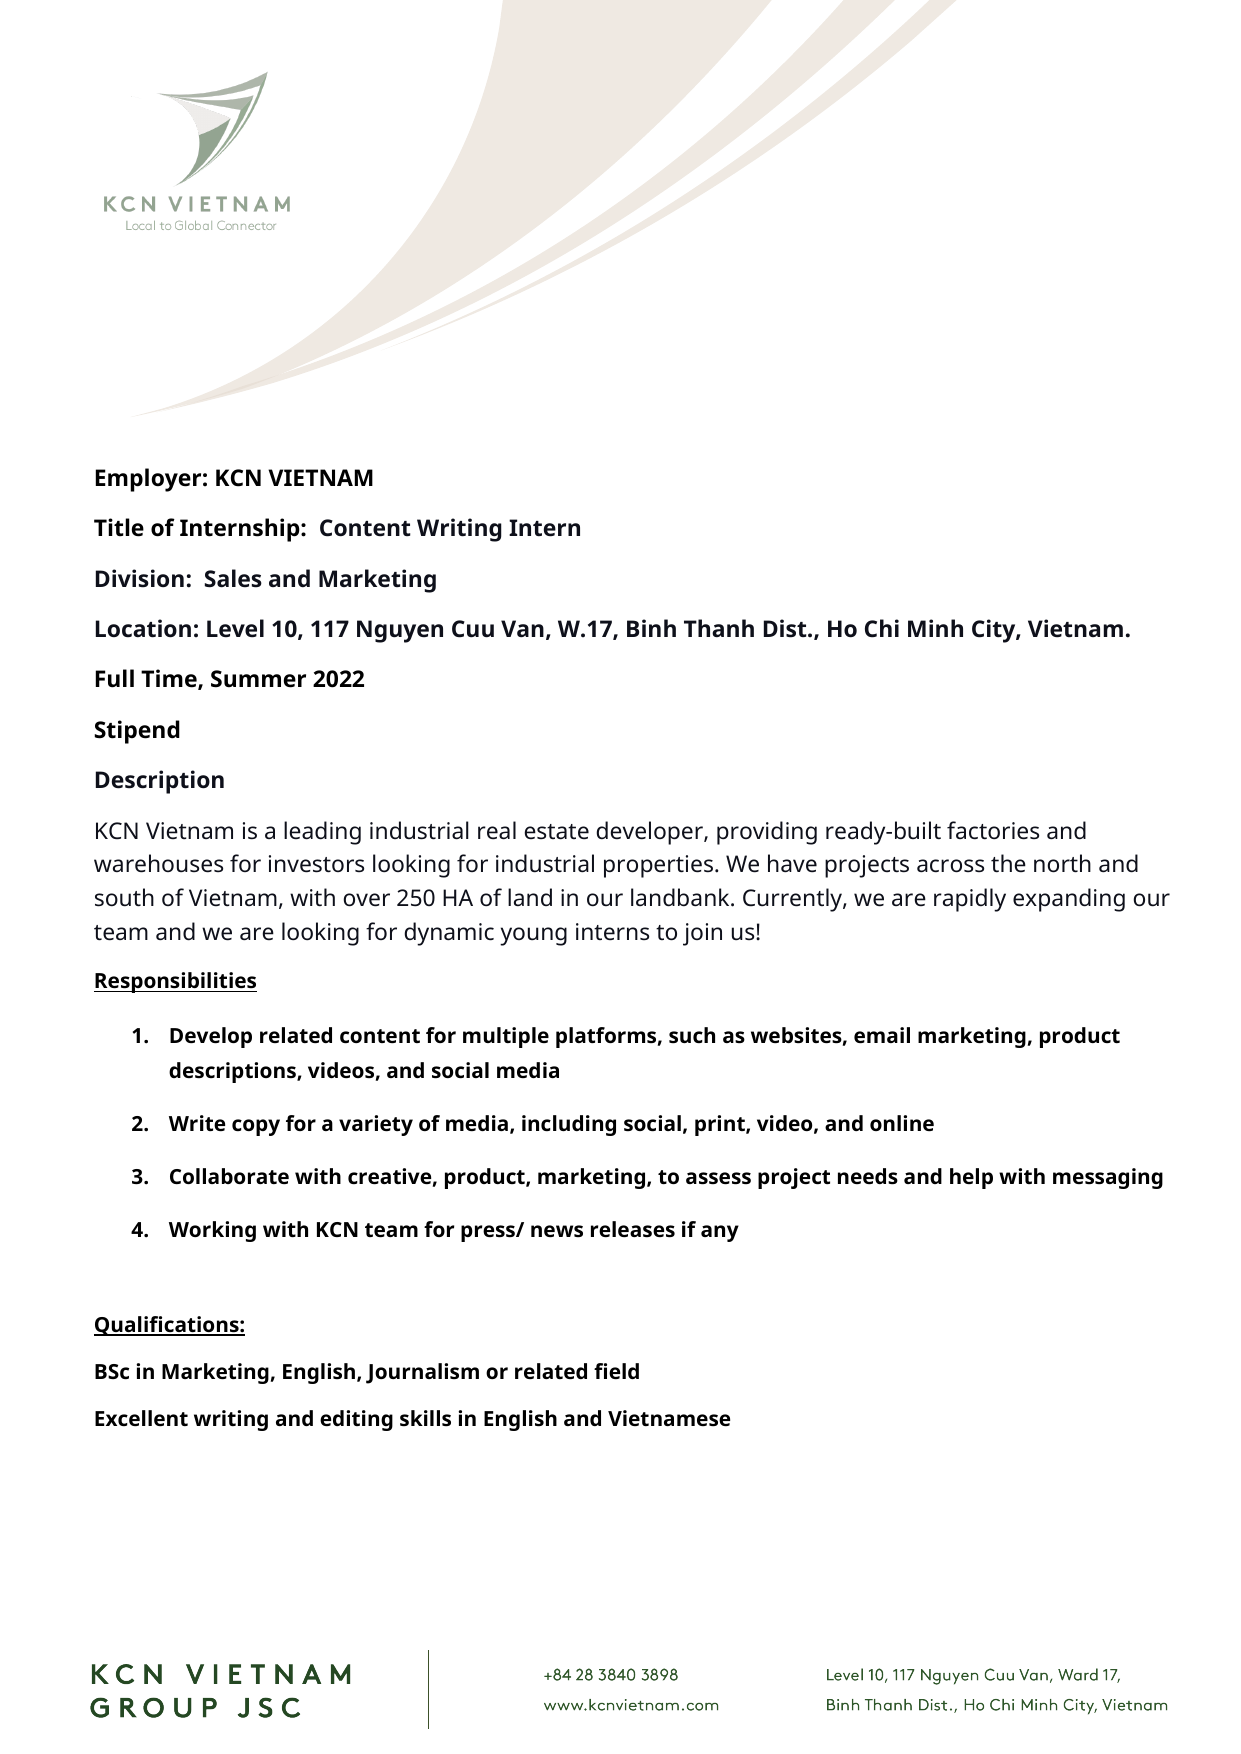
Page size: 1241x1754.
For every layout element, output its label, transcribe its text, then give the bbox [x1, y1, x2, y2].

picture [89, 1663, 360, 1725]
text BSc in Marketing, English, Journalism or related field [94, 1357, 1200, 1386]
text Stipend [94, 714, 1200, 745]
text Title of Internship: Content Writing Intern [94, 512, 1200, 543]
text Excellent writing and editing skills in English and Vietnamese [94, 1404, 1200, 1433]
text Location: Level 10, 117 Nguyen Cuu Van, W.17, Binh Thanh Dist., Ho Chi Minh City, Vietnam. [94, 613, 1200, 644]
text Full Time, Summer 2022 [94, 663, 1200, 695]
text Responsibilities [94, 966, 1200, 995]
list Write copy for a variety of media, including social, print, video, and online [131, 1103, 1200, 1138]
picture [543, 1668, 720, 1715]
picture [93, 71, 304, 233]
list Collaborate with creative, product, marketing, to assess project needs and help with messaging [131, 1156, 1200, 1191]
text KCN Vietnam is a leading industrial real estate developer, providing ready-built factories and warehouses for investors looking for industrial properties. We have projects across the north and south of Vietnam, with over 250 HA of land in our landbank. Currently, we are rapidly expanding our team and we are looking for dynamic young interns to join us! [94, 815, 1200, 947]
list Working with KCN team for press/ news releases if any [131, 1209, 1200, 1244]
text Qualifications: [94, 1310, 1200, 1338]
picture [825, 1668, 1169, 1715]
list Develop related content for multiple platforms, such as websites, email marketing, product descriptions, videos, and social media [131, 1016, 1200, 1084]
text Description [94, 764, 1200, 796]
text Employer: KCN VIETNAM [94, 462, 1200, 493]
text Division: Sales and Marketing [94, 563, 1200, 594]
